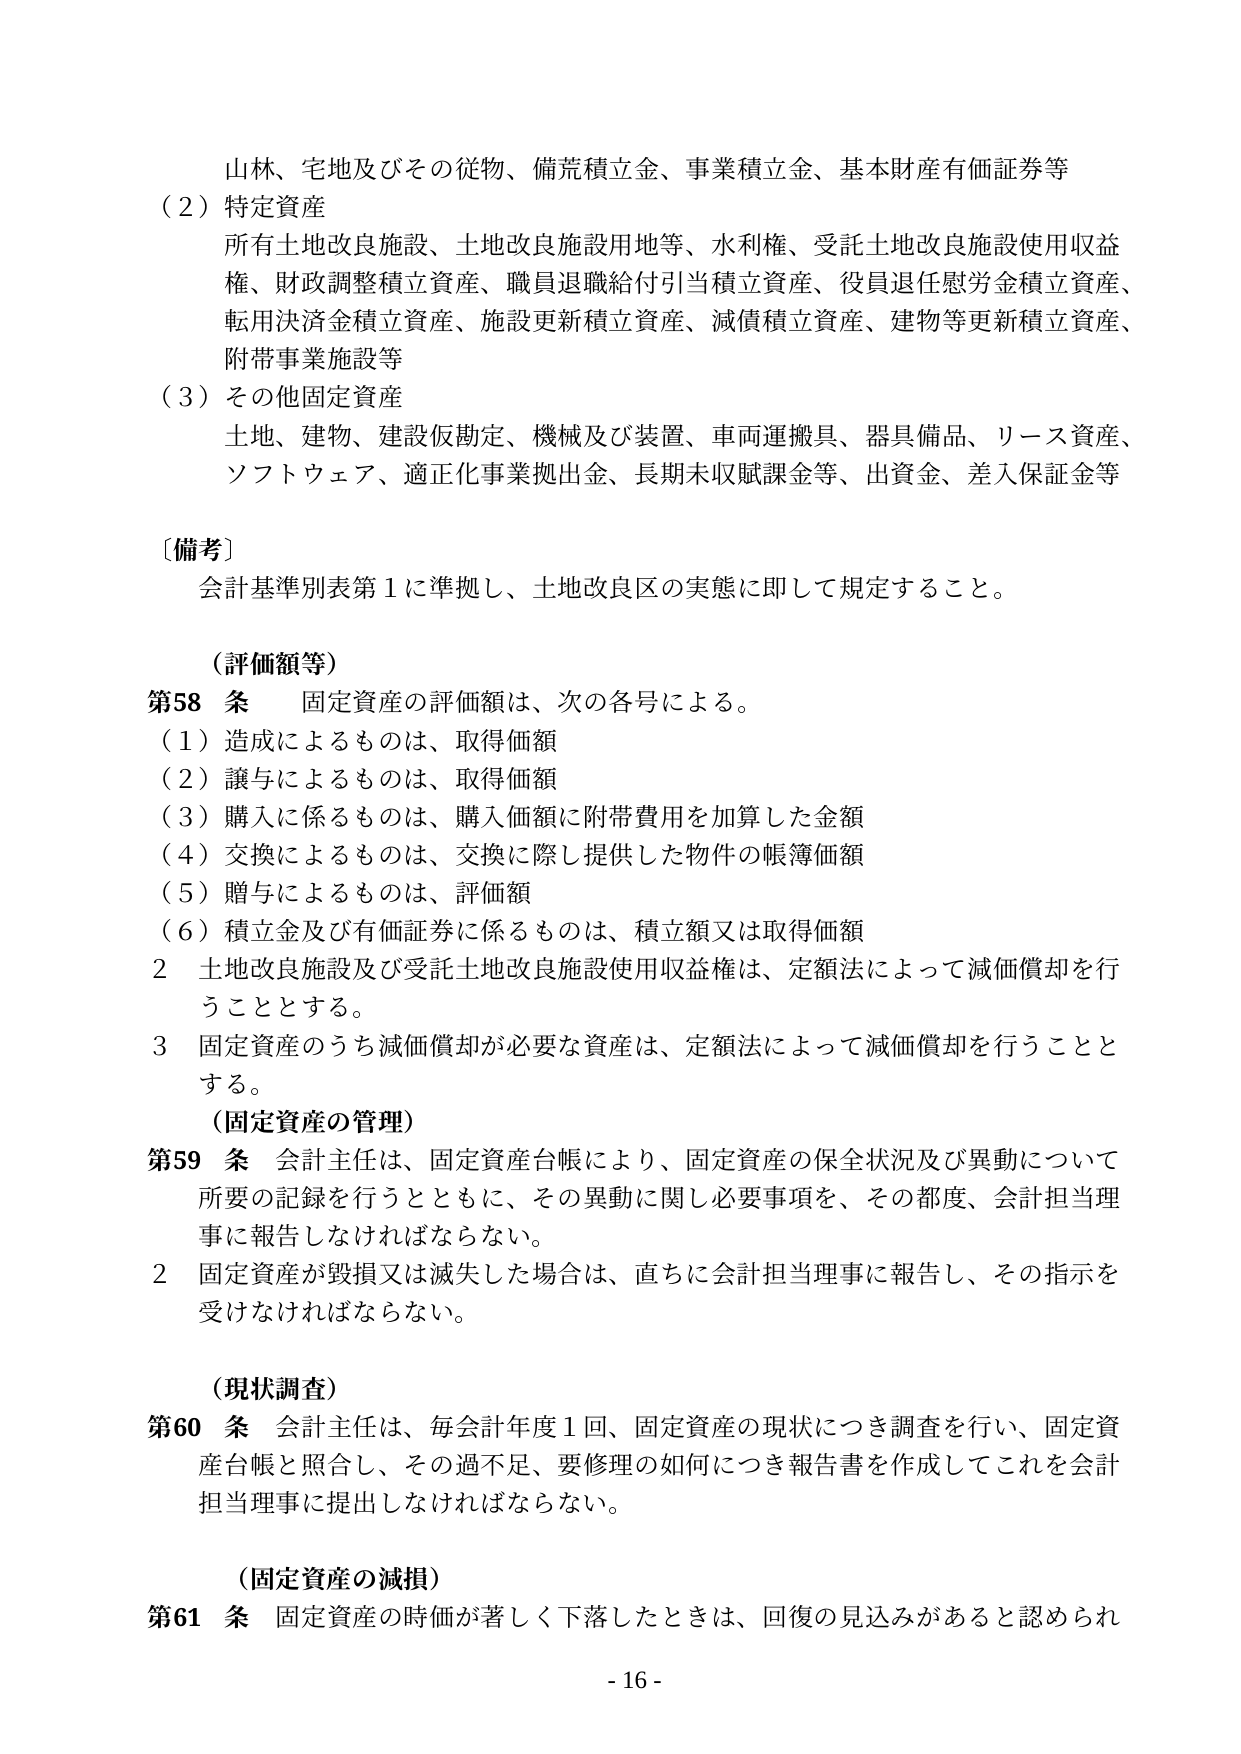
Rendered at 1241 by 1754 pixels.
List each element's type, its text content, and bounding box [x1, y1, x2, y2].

text （固定資産の減損） [147, 1559, 1121, 1597]
text （４）交換によるものは、交換に際し提供した物件の帳簿価額 [147, 834, 1121, 873]
text （１）造成によるものは、取得価額 [147, 720, 1121, 758]
text （５）贈与によるものは、評価額 [147, 873, 1121, 911]
text ３ 固定資産のうち減価償却が必要な資産は、定額法によって減価償却を行うこととする。 [147, 1025, 1121, 1101]
text （評価額等） [147, 644, 1121, 682]
text （３）購入に係るものは、購入価額に附帯費用を加算した金額 [147, 796, 1121, 834]
text 第59条 会計主任は、固定資産台帳により、固定資産の保全状況及び異動について所要の記録を行うとともに、その異動に関し必要事項を、その都度、会計担当理事に報告しなければならない。 [147, 1139, 1121, 1254]
text （６）積立金及び有価証券に係るものは、積立額又は取得価額 [147, 911, 1121, 949]
text 第60条 会計主任は、毎会計年度１回、固定資産の現状につき調査を行い、固定資産台帳と照合し、その過不足、要修理の如何につき報告書を作成してこれを会計担当理事に提出しなければならない。 [147, 1406, 1121, 1521]
text （固定資産の管理） [147, 1101, 1121, 1139]
text 第58条 固定資産の評価額は、次の各号による。 [147, 682, 1121, 720]
text 土地、建物、建設仮勘定、機械及び装置、車両運搬具、器具備品、リース資産、ソフトウェア、適正化事業拠出金、長期未収賦課金等、出資金、差入保証金等 [147, 415, 1121, 491]
text 所有土地改良施設、土地改良施設用地等、水利権、受託土地改良施設使用収益権、財政調整積立資産、職員退職給付引当積立資産、役員退任慰労金積立資産、転用決済金積立資産、施設更新積立資産、減債積立資産、建物等更新積立資産、附帯事業施設等 [147, 224, 1121, 377]
text ２ 固定資産が毀損又は滅失した場合は、直ちに会計担当理事に報告し、その指示を受けなければならない。 [147, 1254, 1121, 1330]
text （３）その他固定資産 [147, 377, 1121, 415]
text 山林、宅地及びその従物、備荒積立金、事業積立金、基本財産有価証券等 [147, 148, 1121, 186]
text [147, 1597, 1121, 1635]
text （２）譲与によるものは、取得価額 [147, 758, 1121, 796]
text 〔備考〕 [147, 529, 1121, 568]
text （２）特定資産 [147, 186, 1121, 224]
text （現状調査） [147, 1368, 1121, 1406]
text 会計基準別表第１に準拠し、土地改良区の実態に即して規定すること。 [147, 568, 1121, 606]
text ２ 土地改良施設及び受託土地改良施設使用収益権は、定額法によって減価償却を行うこととする。 [147, 949, 1121, 1025]
